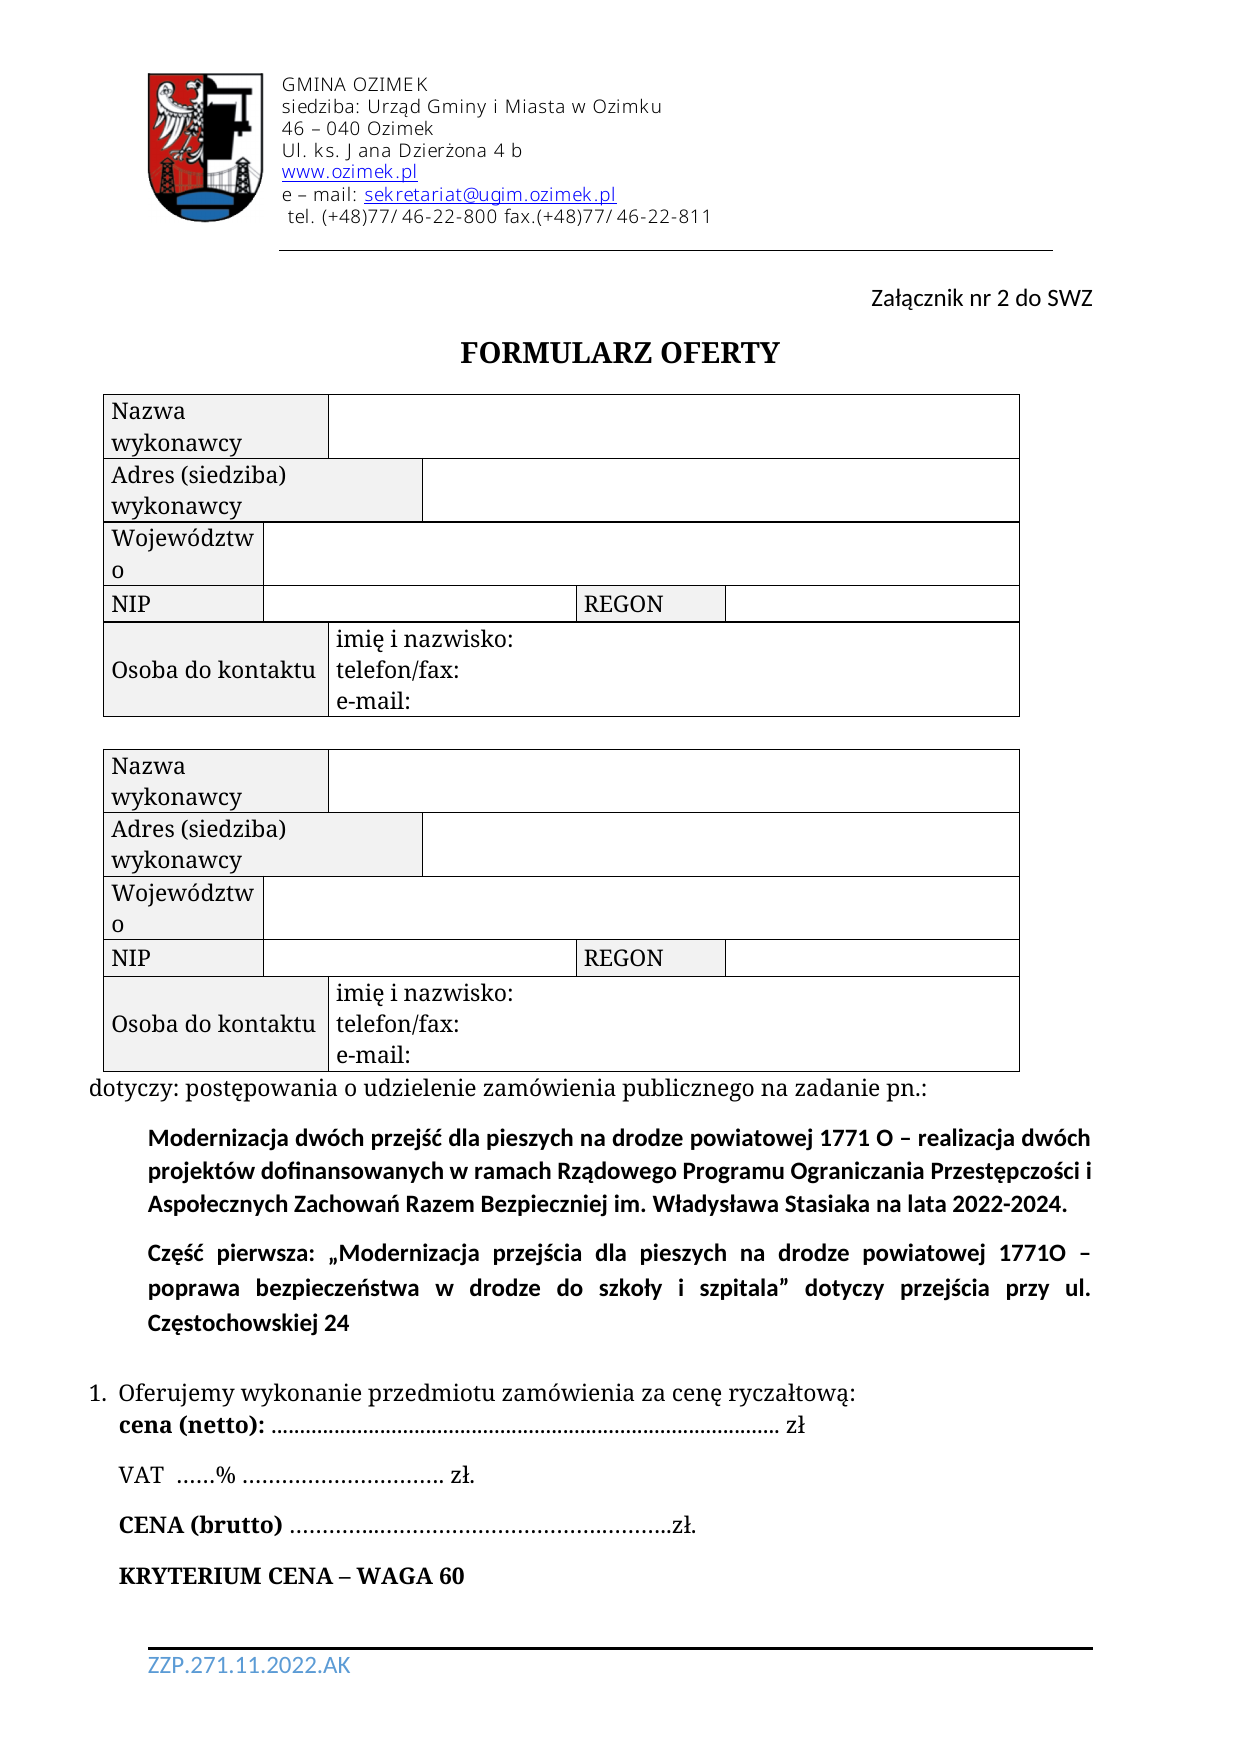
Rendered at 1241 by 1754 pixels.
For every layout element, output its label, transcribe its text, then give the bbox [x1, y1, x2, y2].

table_cell NIP [104, 940, 263, 976]
table_cell Województwo [104, 523, 263, 585]
text Załącznik nr 2 do SWZ [148, 282, 1093, 313]
table_header [329, 395, 1019, 458]
table_cell [726, 940, 1019, 976]
table_cell Osoba do kontaktu [104, 623, 328, 716]
text KRYTERIUM CENA – WAGA 60 [59, 1560, 1093, 1591]
list Oferujemy wykonanie przedmiotu zamówienia za cenę ryczałtową: [88, 1377, 1093, 1409]
table_cell Adres (siedziba) wykonawcy [104, 813, 422, 876]
text dotyczy: postępowania o udzielenie zamówienia publicznego na zadanie pn.: [88, 1072, 1093, 1103]
table_cell Adres (siedziba) wykonawcy [104, 459, 422, 521]
text cena (netto): ......................................................................................... zł [59, 1409, 1093, 1440]
table_cell [726, 586, 1019, 621]
table_header Nazwa wykonawcy [104, 750, 328, 812]
table_cell imię i nazwisko: telefon/fax: e-mail: [329, 977, 1019, 1071]
table_cell Osoba do kontaktu [104, 977, 328, 1071]
table_cell REGON [577, 586, 725, 621]
table_cell REGON [577, 940, 725, 976]
text Modernizacja dwóch przejść dla pieszych na drodze powiatowej 1771 O – realizacja dwóch projektów dofinansowanych w ramach Rządowego Programu Ograniczania Przestępczości i Aspołecznych Zachowań Razem Bezpieczniej im. Władysława Stasiaka na lata 2022-2024. [148, 1122, 1093, 1218]
table_cell NIP [104, 586, 263, 621]
table_header Nazwa wykonawcy [104, 395, 328, 458]
text CENA (brutto) …………..…………………………….………..zł. [59, 1509, 1093, 1541]
table_cell [264, 877, 1019, 939]
list Część pierwsza: „Modernizacja przejścia dla pieszych na drodze powiatowej 1771O – poprawa bezpieczeństwa w drodze do szkoły i szpitala” dotyczy przejścia przy ul. Częstochowskiej 24 [148, 1237, 1093, 1338]
text FORMULARZ OFERTY [148, 332, 1093, 372]
table_cell imię i nazwisko: telefon/fax: e-mail: [329, 623, 1019, 716]
table_cell [423, 813, 1019, 876]
table_cell [264, 940, 576, 976]
table_cell [264, 523, 1019, 585]
table_cell [264, 586, 576, 621]
text VAT ……% …………………………. zł. [59, 1459, 1093, 1490]
table_cell Województwo [104, 877, 263, 939]
table_header [329, 750, 1019, 812]
table_cell [423, 459, 1019, 521]
